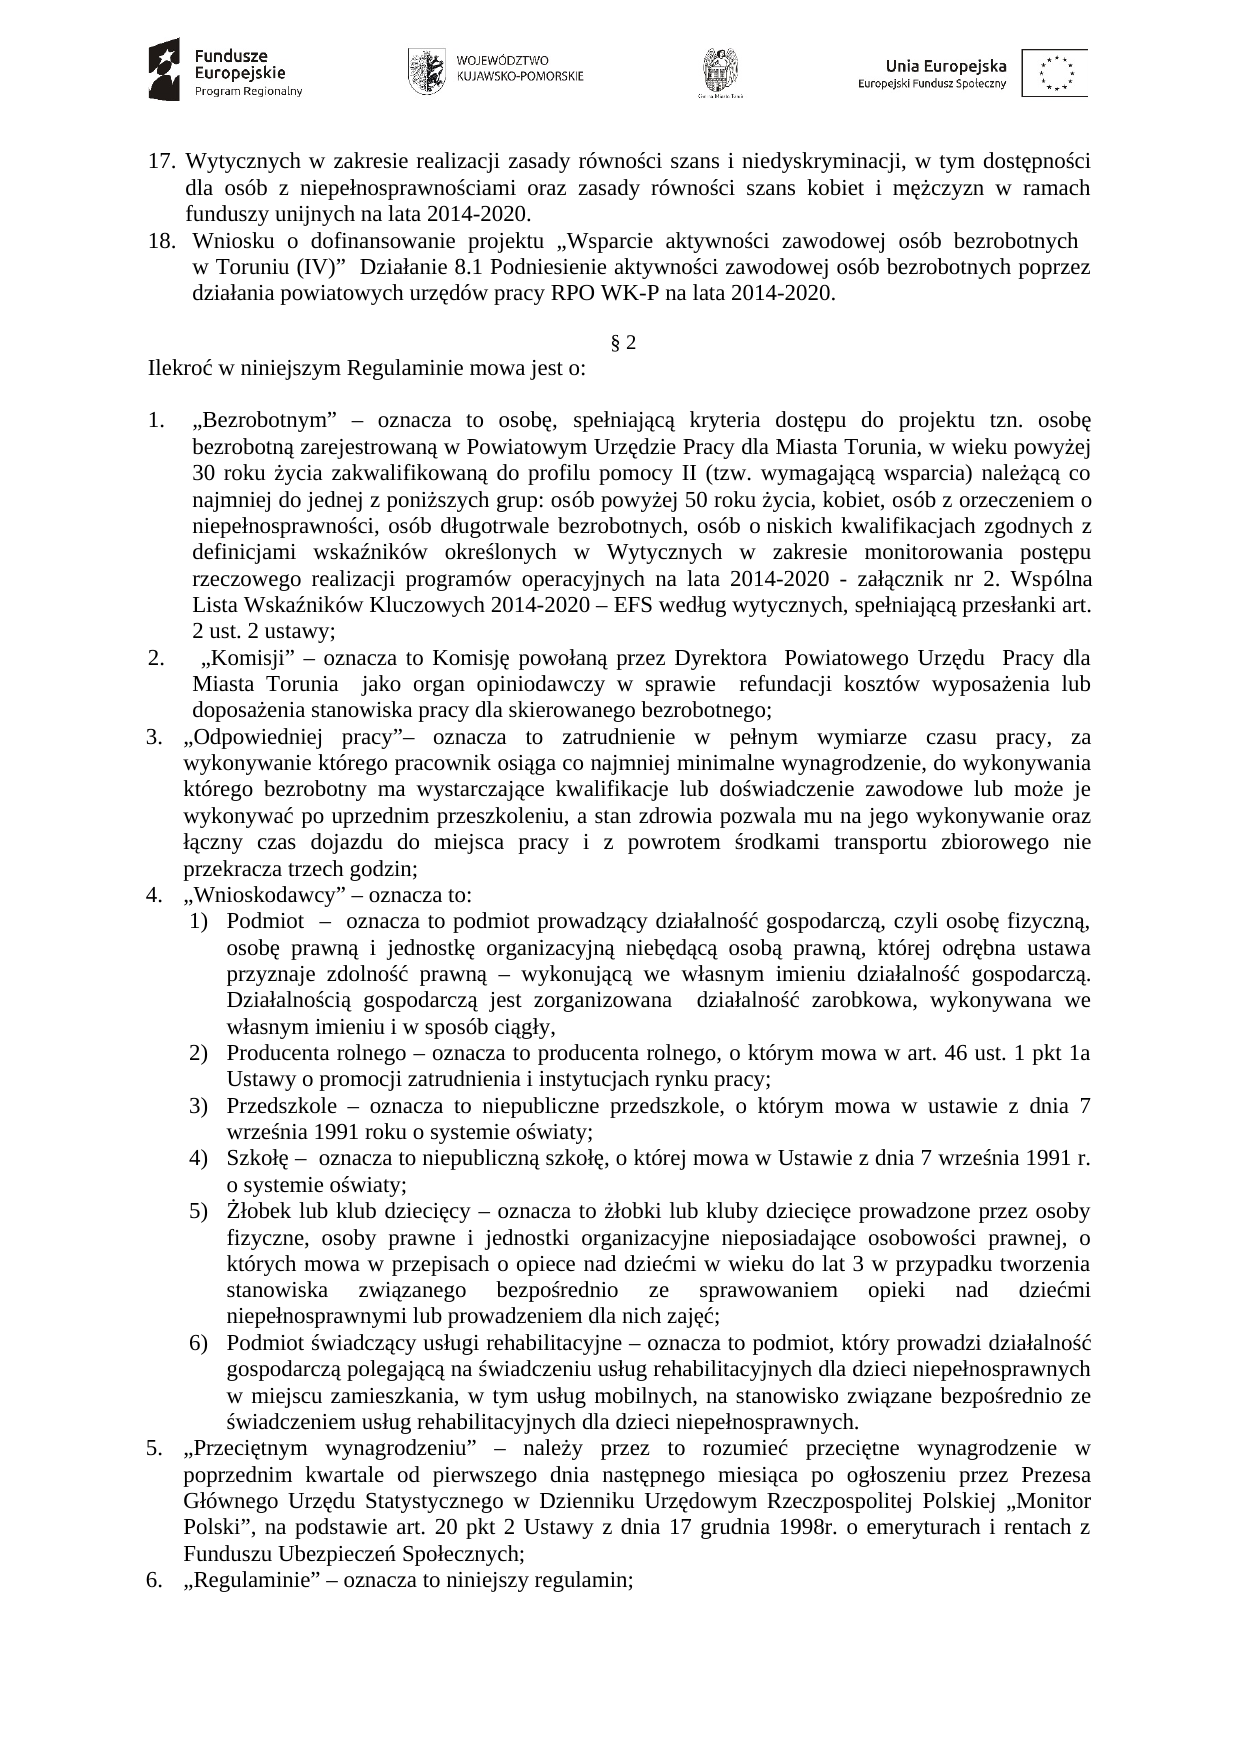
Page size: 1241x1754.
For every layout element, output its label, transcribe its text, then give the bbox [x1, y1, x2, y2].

list Przedszkole – oznacza to niepubliczne przedszkole, o którym mowa w ustawie z dnia 7 września 1991 roku o systemie oświaty; [189, 1092, 1093, 1144]
list „Bezrobotnym” – oznacza to osobę, spełniającą kryteria dostępu do projektu tzn. osobę bezrobotną zarejestrowaną w Powiatowym Urzędzie Pracy dla Miasta Torunia, w wieku powyżej 30 roku życia zakwalifikowaną do profilu pomocy II (tzw. wymagającą wsparcia) należącą co najmniej do jednej z poniższych grup: osób powyżej 50 roku życia, kobiet, osób z orzeczeniem o niepełnosprawności, osób długotrwale bezrobotnych, osób o niskich kwalifikacjach zgodnych z definicjami wskaźników określonych w Wytycznych w zakresie monitorowania postępu rzeczowego realizacji programów operacyjnych na lata 2014-2020 - załącznik nr 2. Wspólna Lista Wskaźników Kluczowych 2014-2020 – EFS według wytycznych, spełniającą przesłanki art. 2 ust. 2 ustawy; [148, 407, 1093, 644]
list Żłobek lub klub dziecięcy – oznacza to żłobki lub kluby dziecięce prowadzone przez osoby fizyczne, osoby prawne i jednostki organizacyjne nieposiadające osobowości prawnej, o których mowa w przepisach o opiece nad dziećmi w wieku do lat 3 w przypadku tworzenia stanowiska związanego bezpośrednio ze sprawowaniem opieki nad dziećmi niepełnosprawnymi lub prowadzeniem dla nich zajęć; [189, 1197, 1093, 1329]
list „Regulaminie” – oznacza to niniejszy regulamin; [146, 1566, 1093, 1592]
list Wytycznych w zakresie realizacji zasady równości szans i niedyskryminacji, w tym dostępności dla osób z niepełnosprawnościami oraz zasady równości szans kobiet i mężczyzn w ramach funduszy unijnych na lata 2014-2020. [148, 148, 1093, 227]
list „Przeciętnym wynagrodzeniu” – należy przez to rozumieć przeciętne wynagrodzenie w poprzednim kwartale od pierwszego dnia następnego miesiąca po ogłoszeniu przez Prezesa Głównego Urzędu Statystycznego w Dzienniku Urzędowym Rzeczpospolitej Polskiej „Monitor Polski”, na podstawie art. 20 pkt 2 Ustawy z dnia 17 grudnia 1998r. o emeryturach i rentach z Funduszu Ubezpieczeń Społecznych; [146, 1434, 1093, 1566]
list „Komisji” – oznacza to Komisję powołaną przez Dyrektora Powiatowego Urzędu Pracy dla Miasta Torunia jako organ opiniodawczy w sprawie refundacji kosztów wyposażenia lub doposażenia stanowiska pracy dla skierowanego bezrobotnego; [148, 644, 1093, 723]
list „Odpowiedniej pracy”– oznacza to zatrudnienie w pełnym wymiarze czasu pracy, za wykonywanie którego pracownik osiąga co najmniej minimalne wynagrodzenie, do wykonywania którego bezrobotny ma wystarczające kwalifikacje lub doświadczenie zawodowe lub może je wykonywać po uprzednim przeszkoleniu, a stan zdrowia pozwala mu na jego wykonywanie oraz łączny czas dojazdu do miejsca pracy i z powrotem środkami transportu zbiorowego nie przekracza trzech godzin; [146, 723, 1093, 881]
list Producenta rolnego – oznacza to producenta rolnego, o którym mowa w art. 46 ust. 1 pkt 1a Ustawy o promocji zatrudnienia i instytucjach rynku pracy; [189, 1039, 1093, 1092]
list Wniosku o dofinansowanie projektu „Wsparcie aktywności zawodowej osób bezrobotnych w Toruniu (IV)” Działanie 8.1 Podniesienie aktywności zawodowej osób bezrobotnych poprzez działania powiatowych urzędów pracy RPO WK-P na lata 2014-2020. [148, 227, 1093, 306]
picture [147, 37, 1087, 100]
text Ilekroć w niniejszym Regulaminie mowa jest o: [148, 354, 1093, 380]
text § 2 [148, 330, 1093, 354]
list Szkołę – oznacza to niepubliczną szkołę, o której mowa w Ustawie z dnia 7 września 1991 r. o systemie oświaty; [189, 1144, 1093, 1197]
list Podmiot świadczący usługi rehabilitacyjne – oznacza to podmiot, który prowadzi działalność gospodarczą polegającą na świadczeniu usług rehabilitacyjnych dla dzieci niepełnosprawnych w miejscu zamieszkania, w tym usług mobilnych, na stanowisko związane bezpośrednio ze świadczeniem usług rehabilitacyjnych dla dzieci niepełnosprawnych. [189, 1329, 1093, 1434]
list „Wnioskodawcy” – oznacza to: [146, 881, 1093, 907]
list Podmiot – oznacza to podmiot prowadzący działalność gospodarczą, czyli osobę fizyczną, osobę prawną i jednostkę organizacyjną niebędącą osobą prawną, której odrębna ustawa przyznaje zdolność prawną – wykonującą we własnym imieniu działalność gospodarczą. Działalnością gospodarczą jest zorganizowana działalność zarobkowa, wykonywana we własnym imieniu i w sposób ciągły, [189, 907, 1093, 1039]
